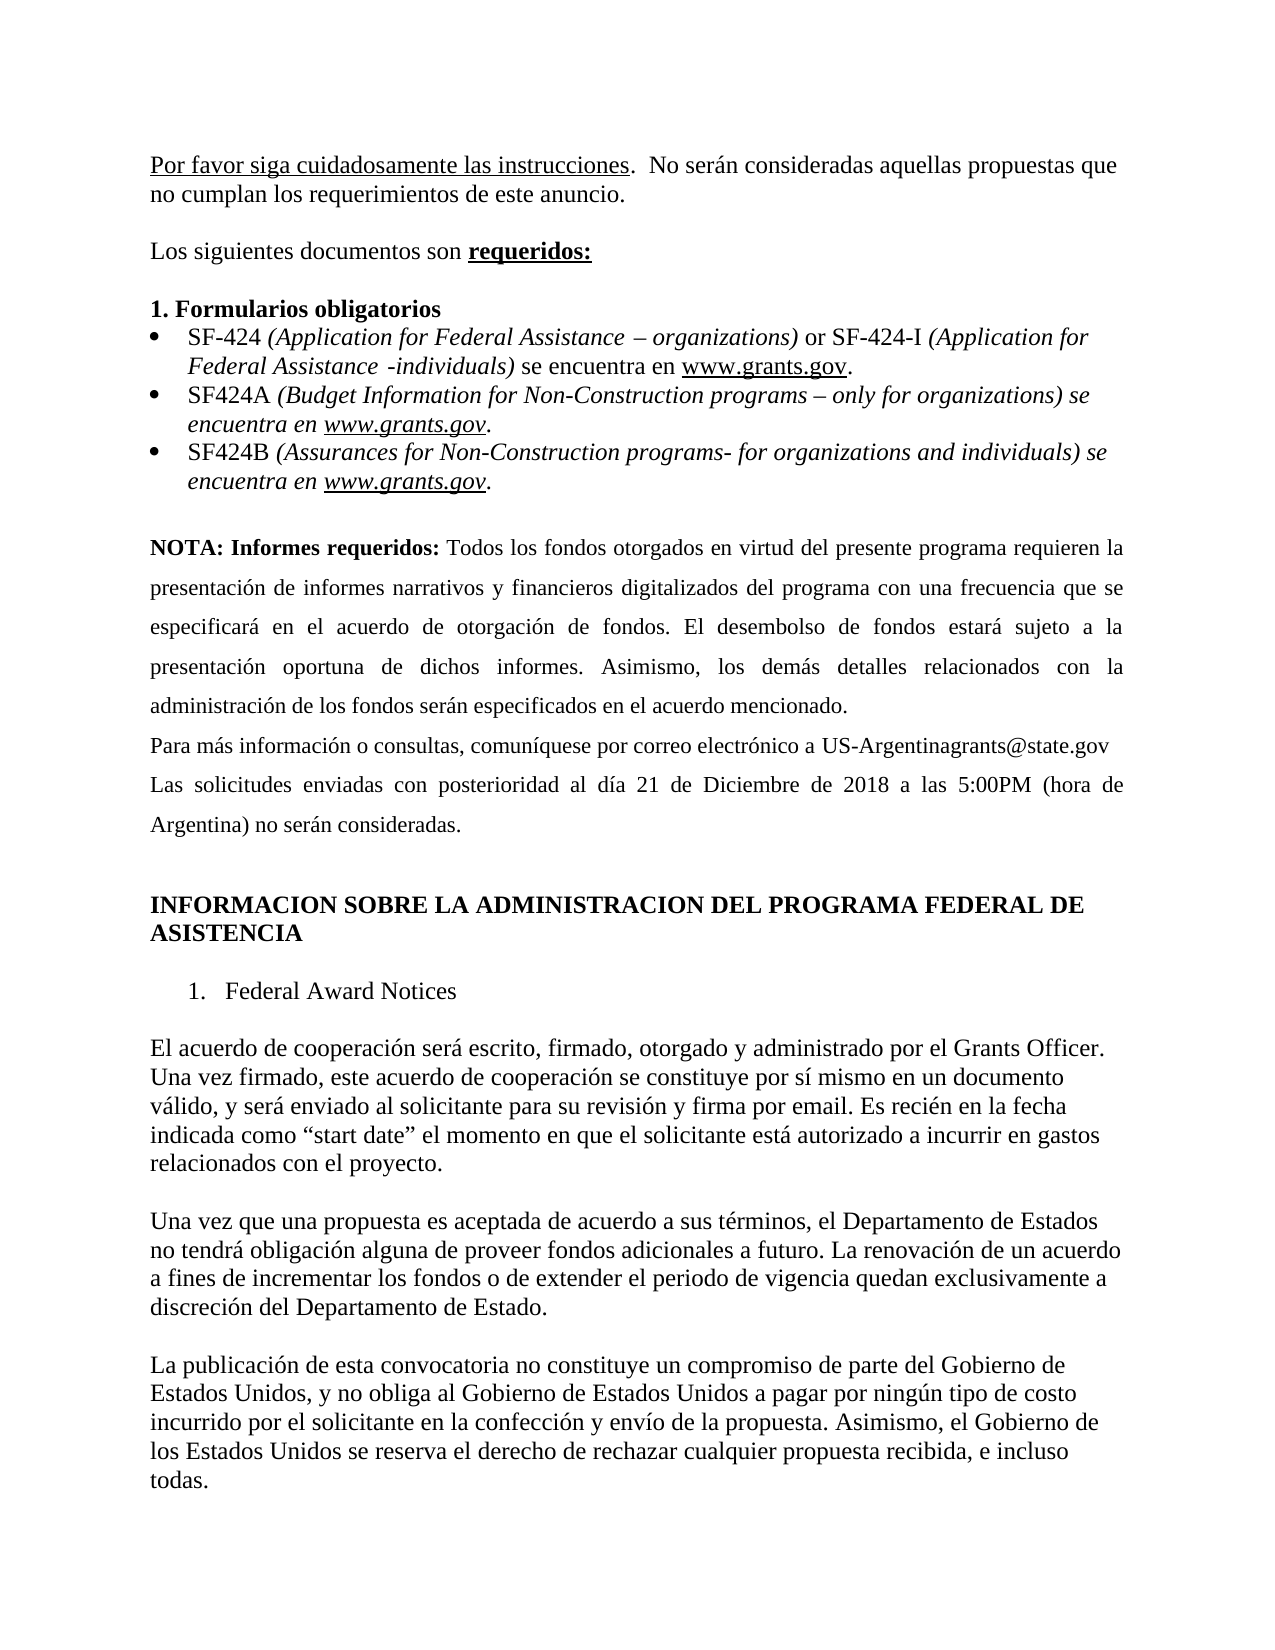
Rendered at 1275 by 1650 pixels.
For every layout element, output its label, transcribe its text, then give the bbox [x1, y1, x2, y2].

text Las solicitudes enviadas con posterioridad al día 21 de Diciembre de 2018 a las 5:00PM (hora de Argentina) no serán consideradas. [150, 771, 1125, 837]
list SF424A (Budget Information for Non-Construction programs – only for organizations) se encuentra en www.grants.gov. [150, 380, 1125, 437]
text El acuerdo de cooperación será escrito, firmado, otorgado y administrado por el Grants Officer. Una vez firmado, este acuerdo de cooperación se constituye por sí mismo en un documento válido, y será enviado al solicitante para su revisión y firma por email. Es recién en la fecha indicada como “start date” el momento en que el solicitante está autorizado a incurrir en gastos relacionados con el proyecto. [150, 1033, 1125, 1177]
list Federal Award Notices [187, 976, 1125, 1005]
text Por favor siga cuidadosamente las instrucciones. No serán consideradas aquellas propuestas que no cumplan los requerimientos de este anuncio. [150, 150, 1125, 207]
text Para más información o consultas, comuníquese por correo electrónico a US-Argentinagrants@state.gov [150, 732, 1125, 758]
text 1. Formularios obligatorios [150, 294, 1125, 322]
list SF-424 (Application for Federal Assistance – organizations) or SF-424-I (Application for Federal Assistance -individuals) se encuentra en www.grants.gov. [150, 322, 1125, 380]
text INFORMACION SOBRE LA ADMINISTRACION DEL PROGRAMA FEDERAL DE ASISTENCIA [150, 890, 1125, 947]
text NOTA: Informes requeridos: Todos los fondos otorgados en virtud del presente programa requieren la presentación de informes narrativos y financieros digitalizados del programa con una frecuencia que se especificará en el acuerdo de otorgación de fondos. El desembolso de fondos estará sujeto a la presentación oportuna de dichos informes. Asimismo, los demás detalles relacionados con la administración de los fondos serán especificados en el acuerdo mencionado. [150, 534, 1125, 719]
text Una vez que una propuesta es aceptada de acuerdo a sus términos, el Departamento de Estados no tendrá obligación alguna de proveer fondos adicionales a futuro. La renovación de un acuerdo a fines de incrementar los fondos o de extender el periodo de vigencia quedan exclusivamente a discreción del Departamento de Estado. [150, 1206, 1125, 1321]
list SF424B (Assurances for Non-Construction programs- for organizations and individuals) se encuentra en www.grants.gov. [150, 437, 1125, 495]
text La publicación de esta convocatoria no constituye un compromiso de parte del Gobierno de Estados Unidos, y no obliga al Gobierno de Estados Unidos a pagar por ningún tipo de costo incurrido por el solicitante en la confección y envío de la propuesta. Asimismo, el Gobierno de los Estados Unidos se reserva el derecho de rechazar cualquier propuesta recibida, e incluso todas. [150, 1350, 1125, 1493]
text Los siguientes documentos son requeridos: [150, 236, 1125, 265]
